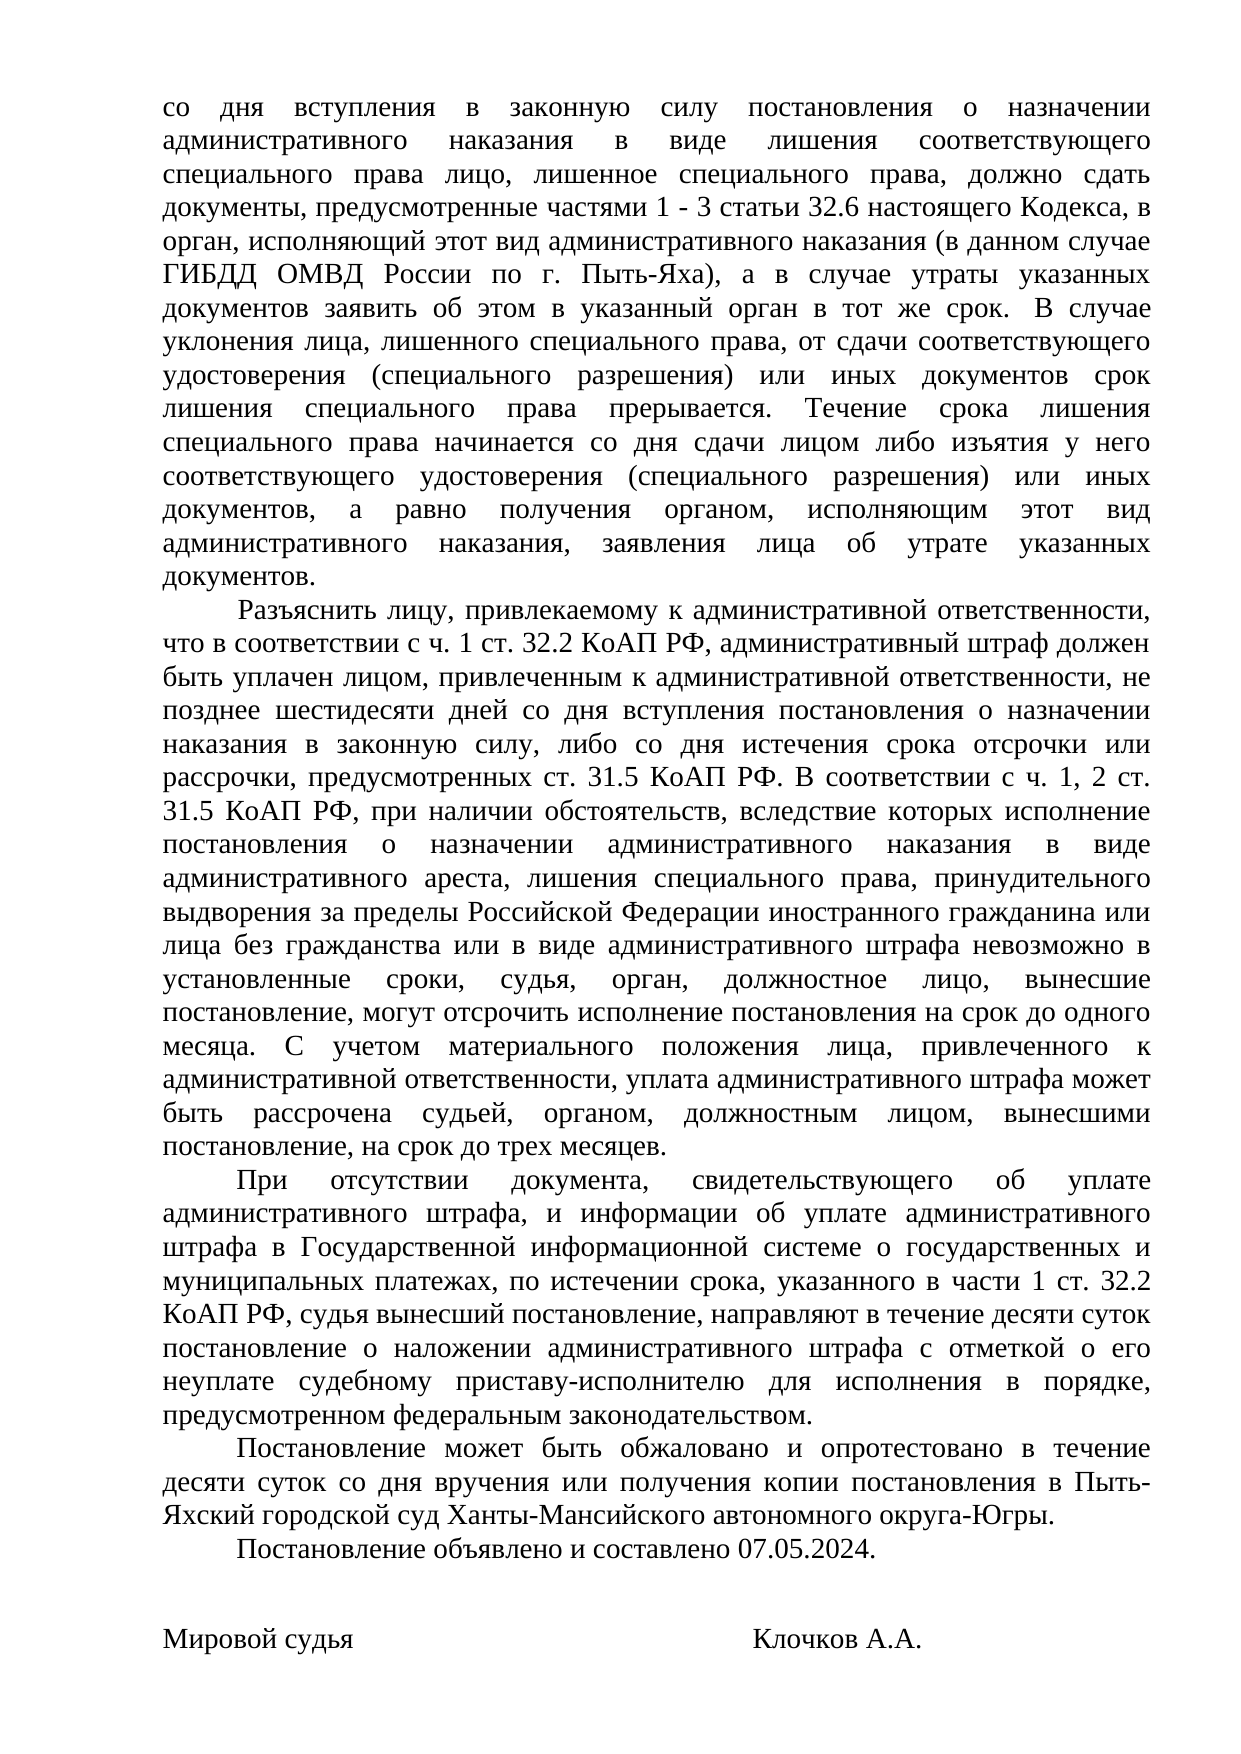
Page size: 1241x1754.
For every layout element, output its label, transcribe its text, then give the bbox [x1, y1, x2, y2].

text При отсутствии документа, свидетельствующего об уплате административного штрафа, и информации об уплате административного штрафа в Государственной информационной системе о государственных и муниципальных платежах, по истечении срока, указанного в части 1 ст. 32.2 КоАП РФ, судья вынесший постановление, направляют в течение десяти суток постановление о наложении административного штрафа с отметкой о его неуплате судебному приставу-исполнителю для исполнения в порядке, предусмотренном федеральным законодательством. [162, 1162, 1152, 1430]
text Постановление объявлено и составлено 07.05.2024. [162, 1531, 1152, 1564]
text Постановление может быть обжаловано и опротестовано в течение десяти суток со дня вручения или получения копии постановления в Пыть-Яхский городской суд Ханты-Мансийского автономного округа-Югры. [162, 1430, 1152, 1531]
text Мировой судья Клочков А.А. [162, 1622, 1152, 1655]
text Разъяснить лицу, привлекаемому к административной ответственности, что в соответствии с ч. 1 ст. 32.2 КоАП РФ, административный штраф должен быть уплачен лицом, привлеченным к административной ответственности, не позднее шестидесяти дней со дня вступления постановления о назначении наказания в законную силу, либо со дня истечения срока отсрочки или рассрочки, предусмотренных ст. 31.5 КоАП РФ. В соответствии с ч. 1, 2 ст. 31.5 КоАП РФ, при наличии обстоятельств, вследствие которых исполнение постановления о назначении административного наказания в виде административного ареста, лишения специального права, принудительного выдворения за пределы Российской Федерации иностранного гражданина или лица без гражданства или в виде административного штрафа невозможно в установленные сроки, судья, орган, должностное лицо, вынесшие постановление, могут отсрочить исполнение постановления на срок до одного месяца. С учетом материального положения лица, привлеченного к административной ответственности, уплата административного штрафа может быть рассрочена судьей, органом, должностным лицом, вынесшими постановление, на срок до трех месяцев. [162, 592, 1152, 1162]
